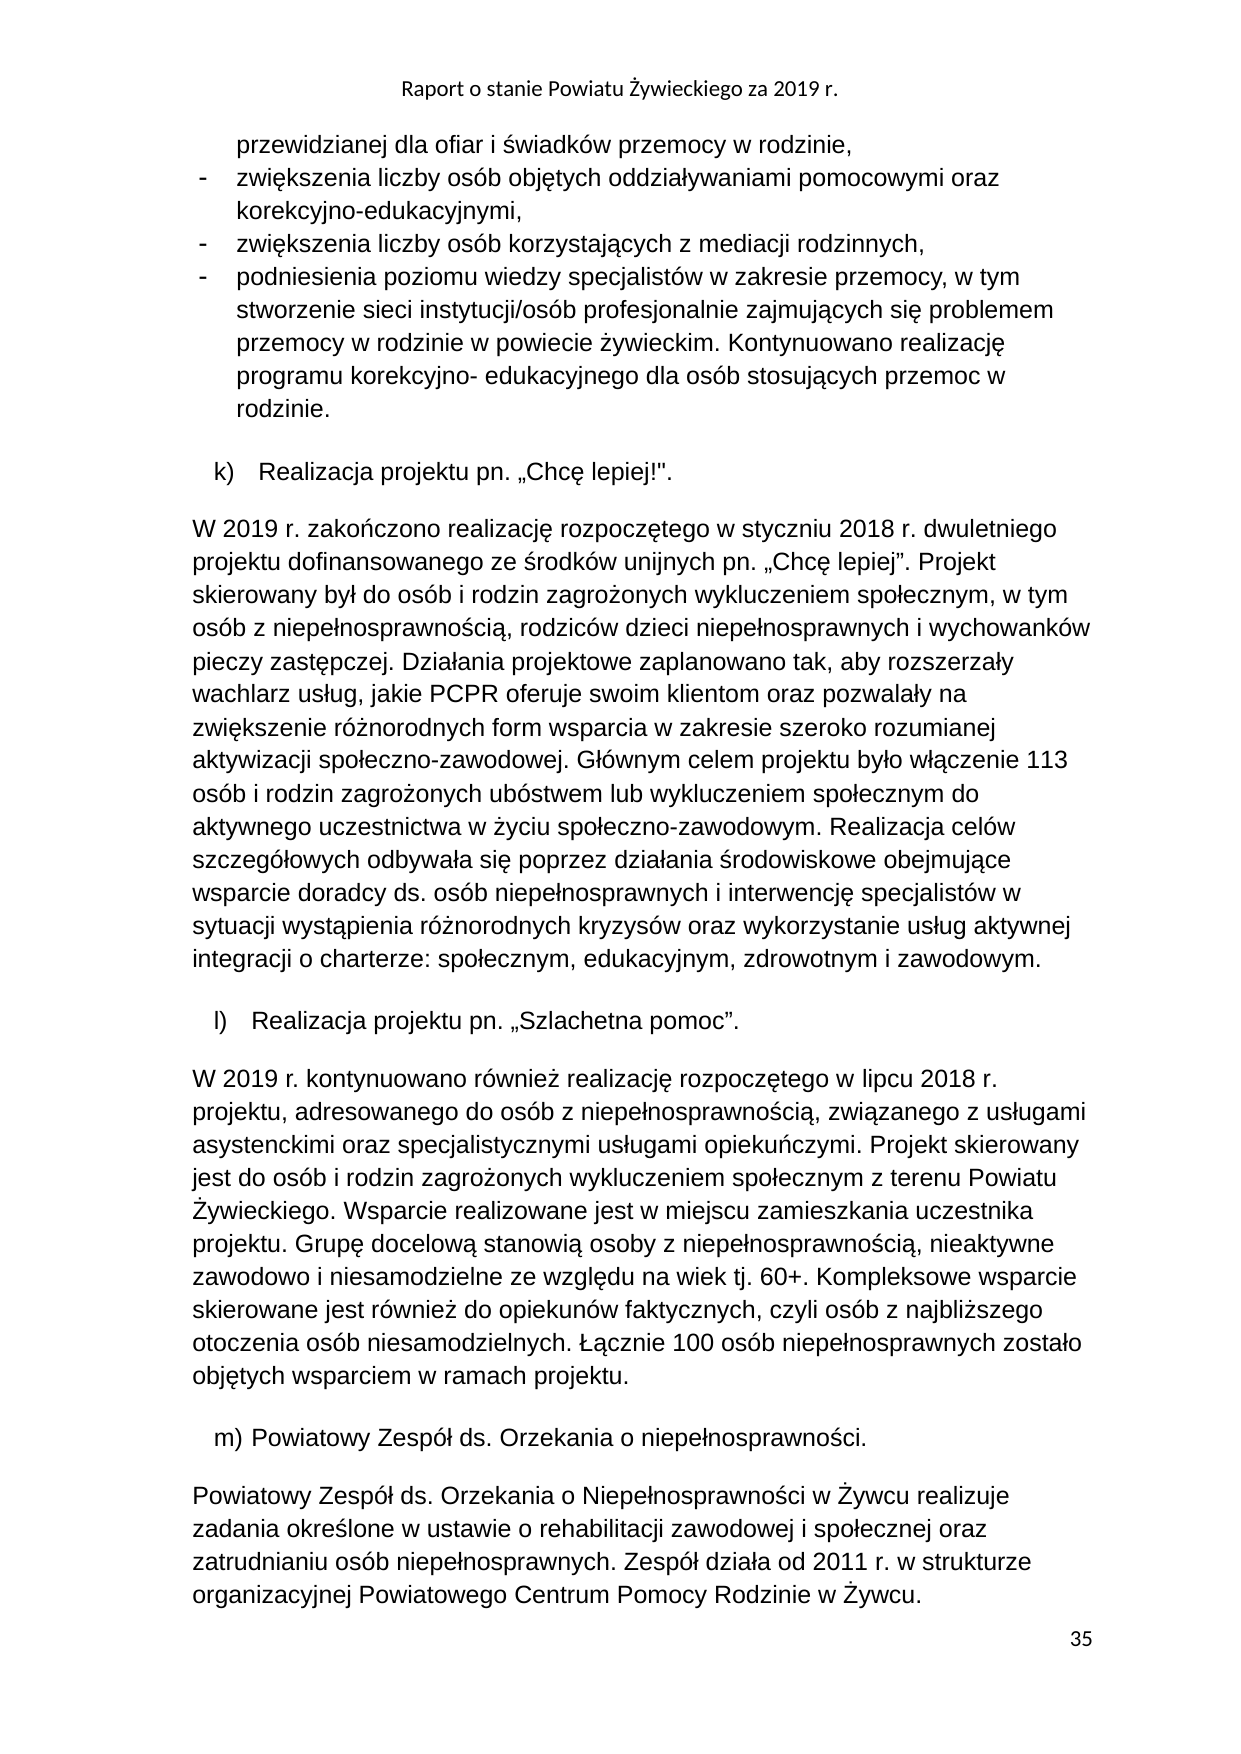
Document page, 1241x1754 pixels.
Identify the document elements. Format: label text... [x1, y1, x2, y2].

list zwiększenia liczby osób objętych oddziaływaniami pomocowymi oraz korekcyjno-edukacyjnymi, [199, 163, 1093, 225]
list zwiększenia liczby osób korzystających z mediacji rodzinnych, [199, 229, 1093, 258]
subtitle Powiatowy Zespół ds. Orzekania o niepełnosprawności. [213, 1423, 1093, 1452]
text Powiatowy Zespół ds. Orzekania o Niepełnosprawności w Żywcu realizuje zadania określone w ustawie o rehabilitacji zawodowej i społecznej oraz zatrudnianiu osób niepełnosprawnych. Zespół działa od 2011 r. w strukturze organizacyjnej Powiatowego Centrum Pomocy Rodzinie w Żywcu. [192, 1481, 1093, 1609]
list podniesienia poziomu wiedzy specjalistów w zakresie przemocy, w tym stworzenie sieci instytucji/osób profesjonalnie zajmujących się problemem przemocy w rodzinie w powiecie żywieckim. Kontynuowano realizację programu korekcyjno- edukacyjnego dla osób stosujących przemoc w rodzinie. [199, 262, 1093, 423]
text W 2019 r. kontynuowano również realizację rozpoczętego w lipcu 2018 r. projektu, adresowanego do osób z niepełnosprawnością, związanego z usługami asystenckimi oraz specjalistycznymi usługami opiekuńczymi. Projekt skierowany jest do osób i rodzin zagrożonych wykluczeniem społecznym z terenu Powiatu Żywieckiego. Wsparcie realizowane jest w miejscu zamieszkania uczestnika projektu. Grupę docelową stanowią osoby z niepełnosprawnością, nieaktywne zawodowo i niesamodzielne ze względu na wiek tj. 60+. Kompleksowe wsparcie skierowane jest również do opiekunów faktycznych, czyli osób z najbliższego otoczenia osób niesamodzielnych. Łącznie 100 osób niepełnosprawnych zostało objętych wsparciem w ramach projektu. [192, 1064, 1093, 1390]
subtitle Realizacja projektu pn. „Szlachetna pomoc”. [213, 1006, 1093, 1034]
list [199, 130, 1093, 158]
subtitle Realizacja projektu pn. „Chcę lepiej!". [213, 456, 1093, 485]
text W 2019 r. zakończono realizację rozpoczętego w styczniu 2018 r. dwuletniego projektu dofinansowanego ze środków unijnych pn. „Chcę lepiej”. Projekt skierowany był do osób i rodzin zagrożonych wykluczeniem społecznym, w tym osób z niepełnosprawnością, rodziców dzieci niepełnosprawnych i wychowanków pieczy zastępczej. Działania projektowe zaplanowano tak, aby rozszerzały wachlarz usług, jakie PCPR oferuje swoim klientom oraz pozwalały na zwiększenie różnorodnych form wsparcia w zakresie szeroko rozumianej aktywizacji społeczno-zawodowej. Głównym celem projektu było włączenie 113 osób i rodzin zagrożonych ubóstwem lub wykluczeniem społecznym do aktywnego uczestnictwa w życiu społeczno-zawodowym. Realizacja celów szczegółowych odbywała się poprzez działania środowiskowe obejmujące wsparcie doradcy ds. osób niepełnosprawnych i interwencję specjalistów w sytuacji wystąpienia różnorodnych kryzysów oraz wykorzystanie usług aktywnej integracji o charterze: społecznym, edukacyjnym, zdrowotnym i zawodowym. [192, 514, 1093, 972]
